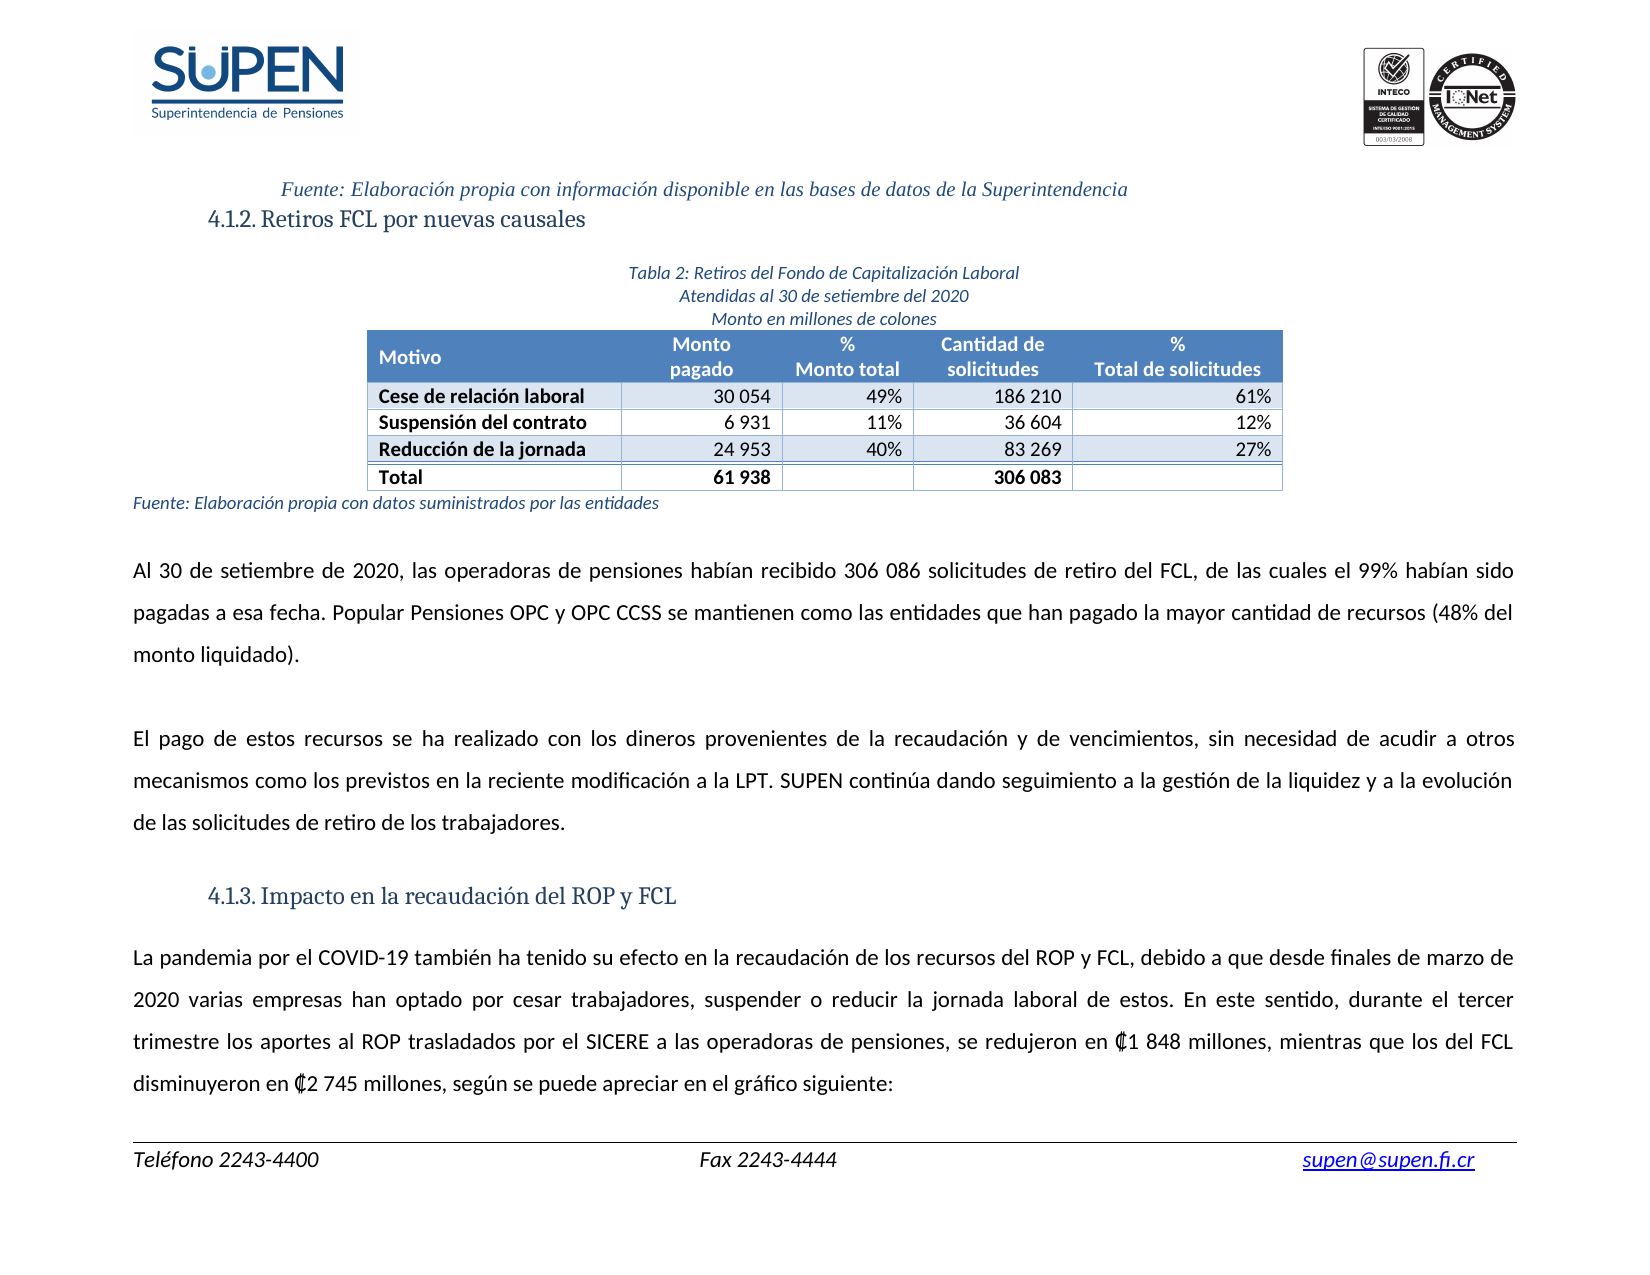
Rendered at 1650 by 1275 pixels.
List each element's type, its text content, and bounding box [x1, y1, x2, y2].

table_cell [783, 465, 913, 490]
table_cell 186 210 [914, 383, 1072, 408]
table_cell 61% [1073, 383, 1282, 408]
table_cell Reducción de la jornada [368, 436, 621, 461]
table_cell 30 054 [622, 383, 782, 408]
table_cell 49% [783, 383, 913, 408]
table_cell 36 604 [914, 410, 1072, 435]
table_cell 27% [1073, 436, 1282, 461]
table_cell 11% [783, 410, 913, 435]
table_cell [1073, 465, 1282, 490]
table_cell Suspensión del contrato [368, 410, 621, 435]
table_cell 83 269 [914, 436, 1072, 461]
table_cell 6 931 [622, 410, 782, 435]
table_header % Total de solicitudes [1073, 331, 1282, 382]
table_cell Cese de relación laboral [368, 383, 621, 408]
table_cell 24 953 [622, 436, 782, 461]
picture [1361, 46, 1518, 148]
subtitle Impacto en la recaudación del ROP y FCL [208, 882, 1517, 911]
table_header Cantidad de solicitudes [914, 331, 1072, 382]
subtitle Retiros FCL por nuevas causales [208, 205, 1517, 234]
text Fuente: Elaboración propia con datos suministrados por las entidades [133, 491, 1517, 514]
text Atendidas al 30 de setiembre del 2020 [133, 284, 1517, 307]
picture [132, 30, 362, 136]
table_cell Total [368, 465, 621, 490]
table_cell 61 938 [622, 465, 782, 490]
text Fuente: Elaboración propia con información disponible en las bases de datos de la Superintendencia [281, 177, 1364, 201]
text Monto en millones de colones [133, 307, 1517, 330]
table_header % Monto total [783, 331, 913, 382]
table_cell 40% [783, 436, 913, 461]
text Tabla 2: Retiros del Fondo de Capitalización Laboral [133, 261, 1517, 284]
table_cell 306 083 [914, 465, 1072, 490]
text La pandemia por el COVID-19 también ha tenido su efecto en la recaudación de los recursos del ROP y FCL, debido a que desde finales de marzo de 2020 varias empresas han optado por cesar trabajadores, suspender o reducir la jornada laboral de estos. En este sentido, durante el tercer trimestre los aportes al ROP trasladados por el SICERE a las operadoras de pensiones, se redujeron en ₡1 848 millones, mientras que los del FCL disminuyeron en ₡2 745 millones, según se puede apreciar en el gráfico siguiente: [133, 943, 1517, 1097]
table_header Monto pagado [622, 331, 782, 382]
table_cell 12% [1073, 410, 1282, 435]
table_header Motivo [368, 331, 621, 382]
text Al 30 de setiembre de 2020, las operadoras de pensiones habían recibido 306 086 solicitudes de retiro del FCL, de las cuales el 99% habían sido pagadas a esa fecha. Popular Pensiones OPC y OPC CCSS se mantienen como las entidades que han pagado la mayor cantidad de recursos (48% del monto liquidado). [133, 556, 1517, 668]
text El pago de estos recursos se ha realizado con los dineros provenientes de la recaudación y de vencimientos, sin necesidad de acudir a otros mecanismos como los previstos en la reciente modificación a la LPT. SUPEN continúa dando seguimiento a la gestión de la liquidez y a la evolución de las solicitudes de retiro de los trabajadores. [133, 724, 1517, 836]
